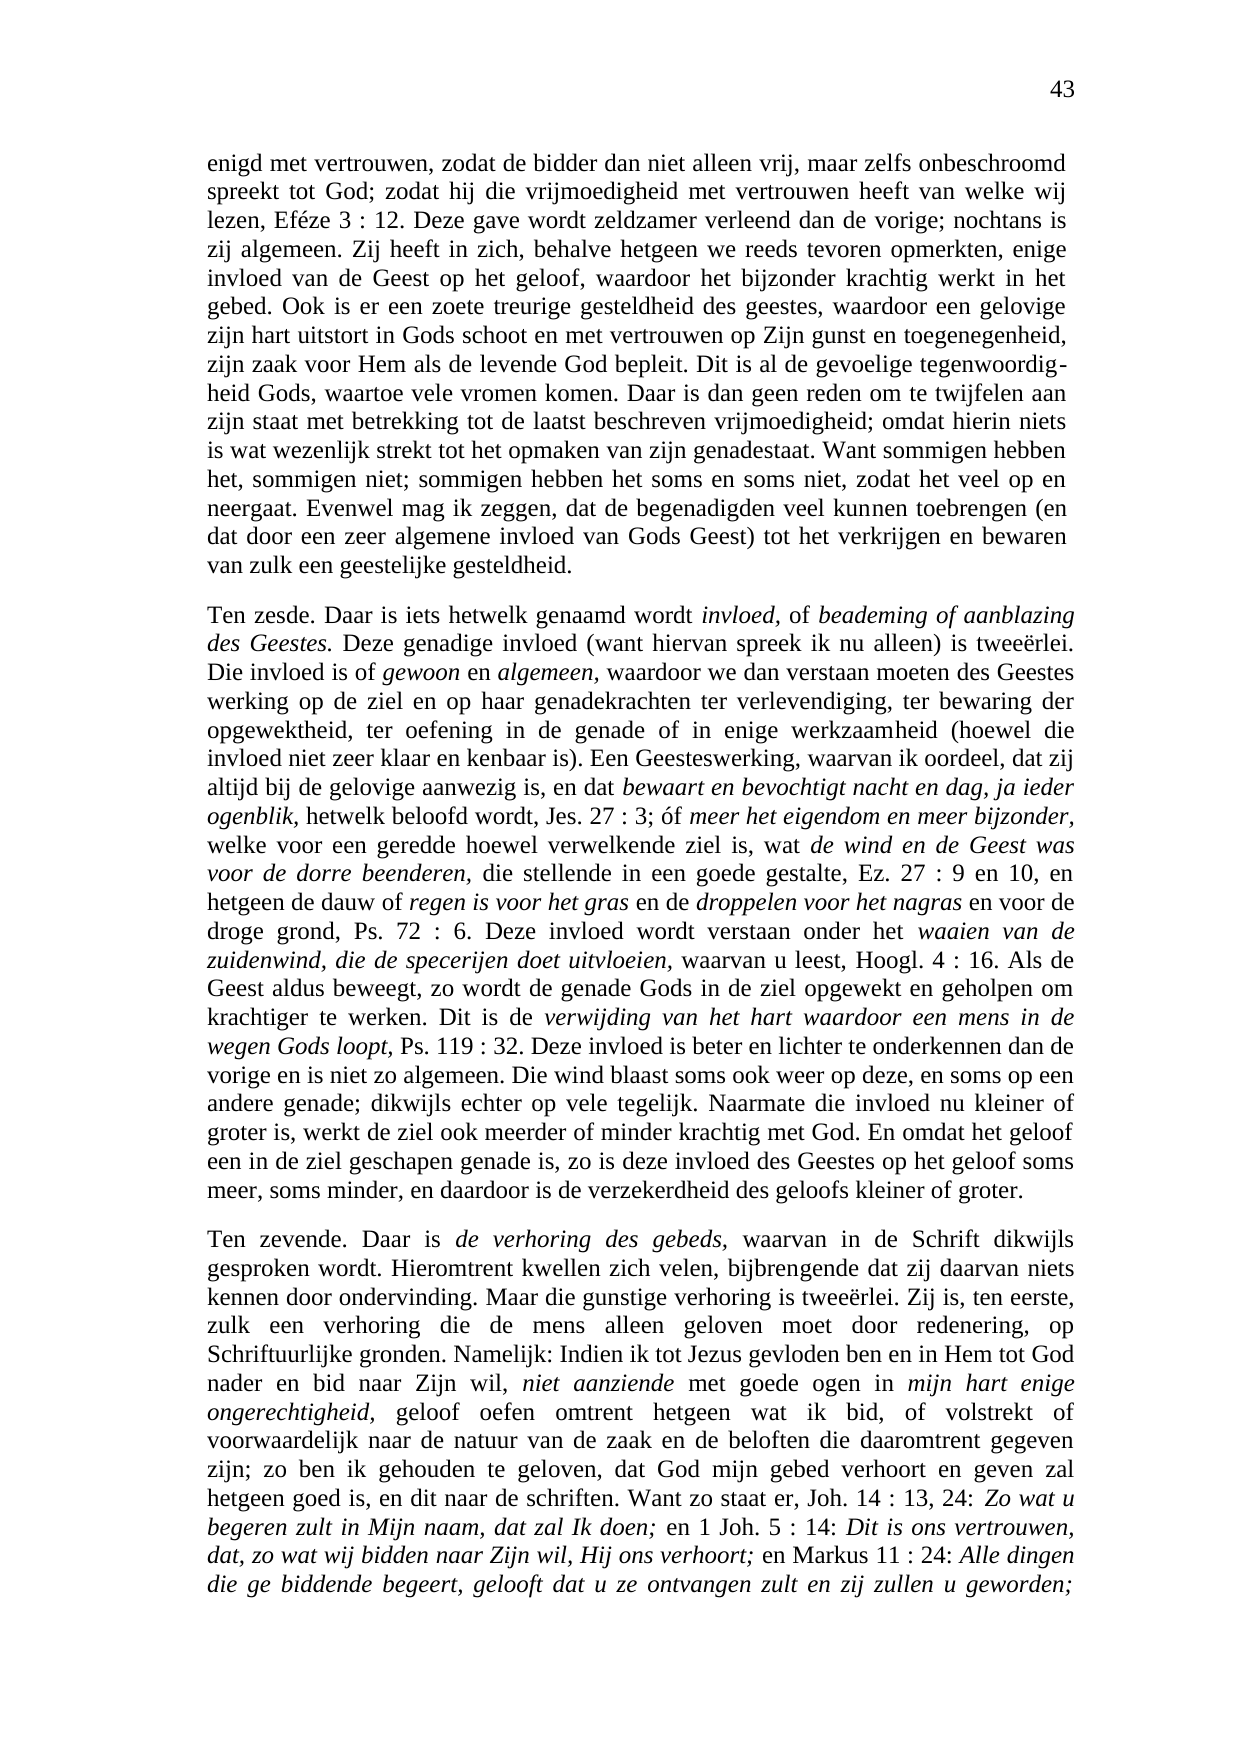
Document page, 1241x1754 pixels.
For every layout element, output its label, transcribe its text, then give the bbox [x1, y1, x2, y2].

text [207, 148, 1067, 579]
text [207, 1224, 1075, 1598]
text Ten zesde. Daar is iets hetwelk genaamd wordt invloed, of beademing of aanblazing des Geestes. Deze genadige invloed (want hiervan spreek ik nu alleen) is tweeërlei. Die invloed is of gewoon en algemeen, waardoor we dan verstaan moeten des Geestes werking op de ziel en op haar genadekrachten ter verlevendiging, ter bewaring der opgewektheid, ter oefening in de genade of in enige werkzaamheid (hoewel die invloed niet zeer klaar en kenbaar is). Een Geesteswerking, waarvan ik oordeel, dat zij altijd bij de gelovige aanwezig is, en dat bewaart en bevochtigt nacht en dag, ja ieder ogenblik, hetwelk beloofd wordt, Jes. 27 : 3; óf meer het eigendom en meer bijzonder, welke voor een geredde hoewel verwelkende ziel is, wat de wind en de Geest was voor de dorre beenderen, die stellende in een goede gestalte, Ez. 27 : 9 en 10, en hetgeen de dauw of regen is voor het gras en de droppelen voor het nagras en voor de droge grond, Ps. 72 : 6. Deze invloed wordt verstaan onder het waaien van de zuidenwind, die de specerijen doet uitvloeien, waarvan u leest, Hoogl. 4 : 16. Als de Geest aldus beweegt, zo wordt de genade Gods in de ziel opgewekt en geholpen om krachtiger te werken. Dit is de verwijding van het hart waardoor een mens in de wegen Gods loopt, Ps. 119 : 32. Deze invloed is beter en lichter te onderkennen dan de vorige en is niet zo algemeen. Die wind blaast soms ook weer op deze, en soms op een andere genade; dikwijls echter op vele tegelijk. Naarmate die invloed nu kleiner of groter is, werkt de ziel ook meerder of minder krachtig met God. En omdat het geloof een in de ziel geschapen genade is, zo is deze invloed des Geestes op het geloof soms meer, soms minder, en daardoor is de verzekerdheid des geloofs kleiner of groter. [207, 600, 1075, 1203]
